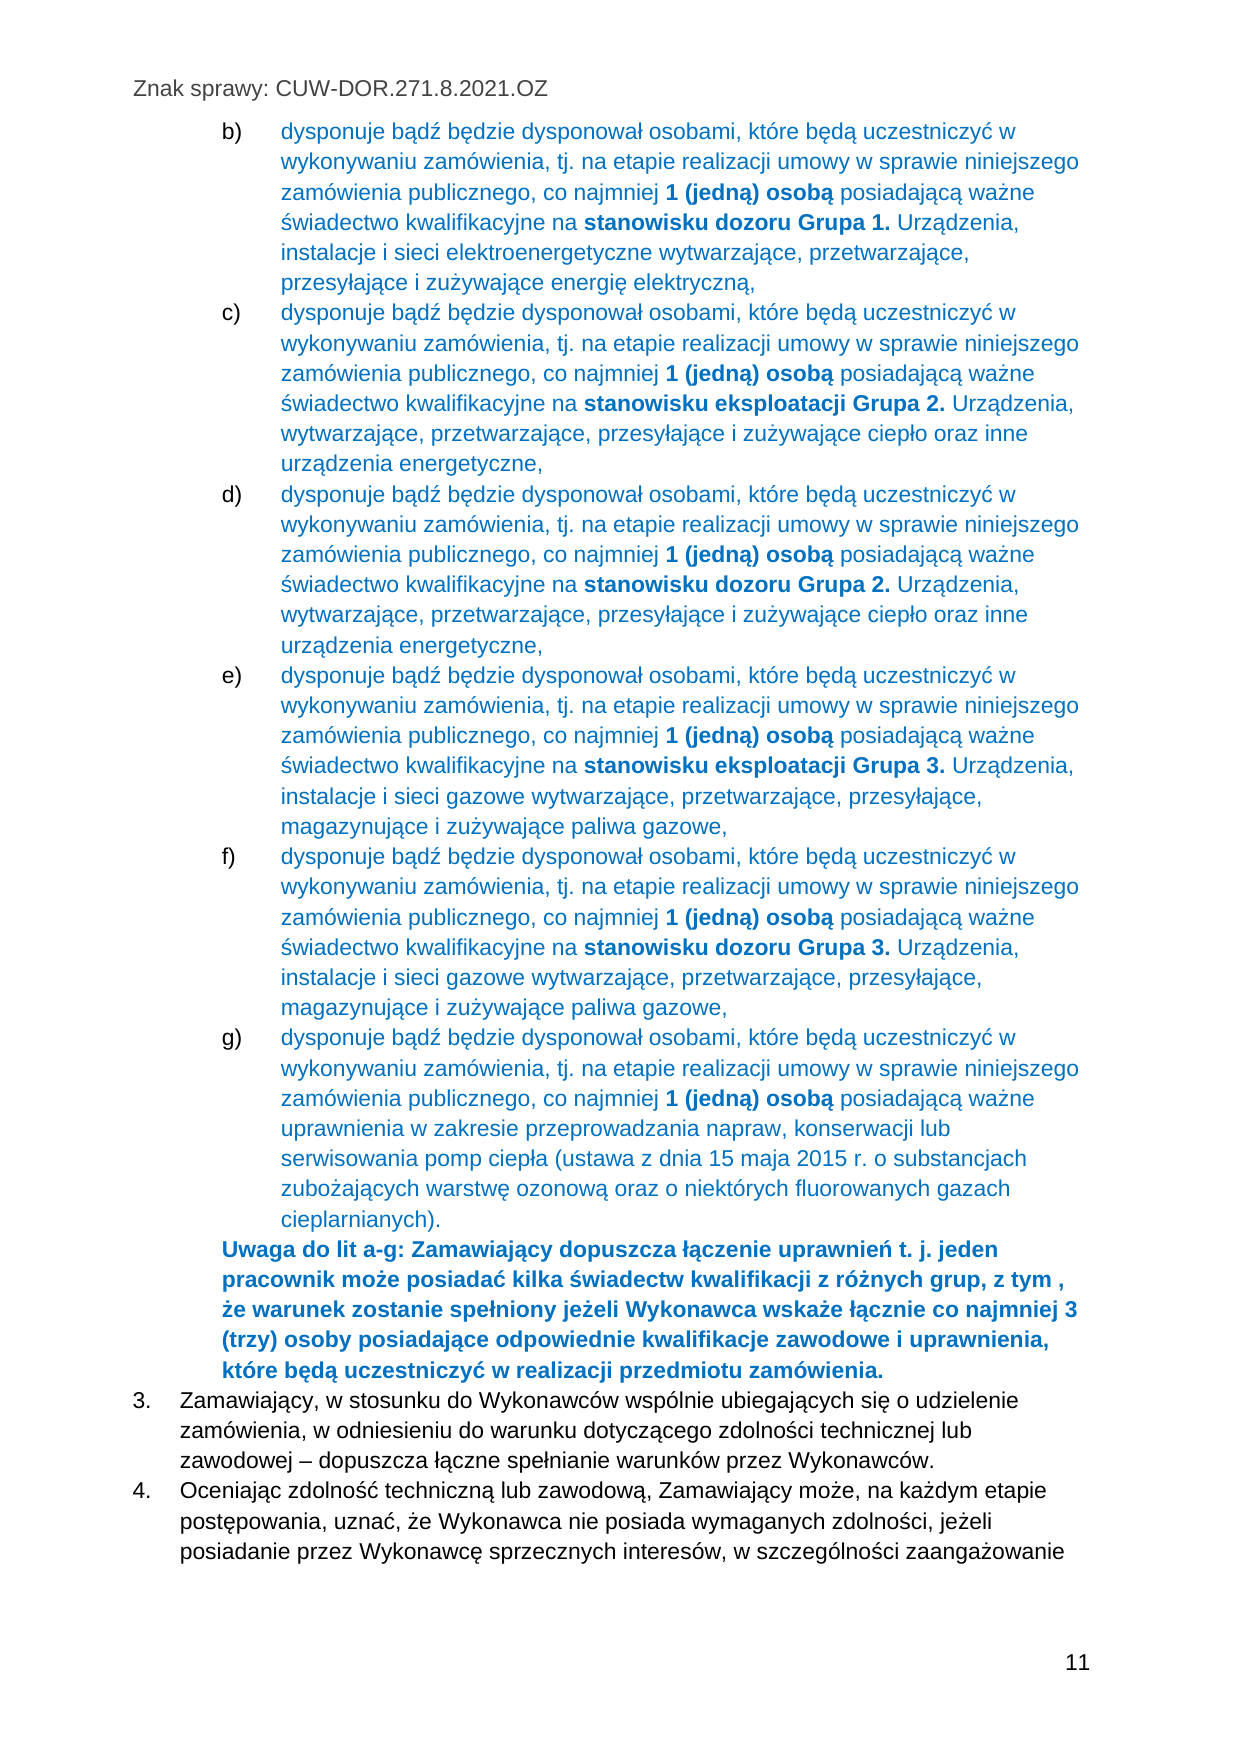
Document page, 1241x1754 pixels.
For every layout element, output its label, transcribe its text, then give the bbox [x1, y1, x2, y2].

list Uwaga do lit a-g: Zamawiający dopuszcza łączenie uprawnień t. j. jeden pracownik może posiadać kilka świadectw kwalifikacji z różnych grup, z tym , że warunek zostanie spełniony jeżeli Wykonawca wskaże łącznie co najmniej 3 (trzy) osoby posiadające odpowiednie kwalifikacje zawodowe i uprawnienia, które będą uczestniczyć w realizacji przedmiotu zamówienia. [222, 1236, 1090, 1383]
list dysponuje bądź będzie dysponował osobami, które będą uczestniczyć w wykonywaniu zamówienia, tj. na etapie realizacji umowy w sprawie niniejszego zamówienia publicznego, co najmniej 1 (jedną) osobą posiadającą ważne uprawnienia w zakresie przeprowadzania napraw, konserwacji lub serwisowania pomp ciepła (ustawa z dnia 15 maja 2015 r. o substancjach zubożających warstwę ozonową oraz o niektórych fluorowanych gazach cieplarnianych). [222, 1024, 1090, 1232]
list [132, 1477, 1090, 1564]
list dysponuje bądź będzie dysponował osobami, które będą uczestniczyć w wykonywaniu zamówienia, tj. na etapie realizacji umowy w sprawie niniejszego zamówienia publicznego, co najmniej 1 (jedną) osobą posiadającą ważne świadectwo kwalifikacyjne na stanowisku eksploatacji Grupa 3. Urządzenia, instalacje i sieci gazowe wytwarzające, przetwarzające, przesyłające, magazynujące i zużywające paliwa gazowe, [222, 662, 1088, 839]
list dysponuje bądź będzie dysponował osobami, które będą uczestniczyć w wykonywaniu zamówienia, tj. na etapie realizacji umowy w sprawie niniejszego zamówienia publicznego, co najmniej 1 (jedną) osobą posiadającą ważne świadectwo kwalifikacyjne na stanowisku dozoru Grupa 3. Urządzenia, instalacje i sieci gazowe wytwarzające, przetwarzające, przesyłające, magazynujące i zużywające paliwa gazowe, [222, 843, 1088, 1021]
list Zamawiający, w stosunku do Wykonawców wspólnie ubiegających się o udzielenie zamówienia, w odniesieniu do warunku dotyczącego zdolności technicznej lub zawodowej – dopuszcza łączne spełnianie warunków przez Wykonawców. [132, 1387, 1090, 1474]
list dysponuje bądź będzie dysponował osobami, które będą uczestniczyć w wykonywaniu zamówienia, tj. na etapie realizacji umowy w sprawie niniejszego zamówienia publicznego, co najmniej 1 (jedną) osobą posiadającą ważne świadectwo kwalifikacyjne na stanowisku dozoru Grupa 1. Urządzenia, instalacje i sieci elektroenergetyczne wytwarzające, przetwarzające, przesyłające i zużywające energię elektryczną, [222, 118, 1090, 296]
list dysponuje bądź będzie dysponował osobami, które będą uczestniczyć w wykonywaniu zamówienia, tj. na etapie realizacji umowy w sprawie niniejszego zamówienia publicznego, co najmniej 1 (jedną) osobą posiadającą ważne świadectwo kwalifikacyjne na stanowisku eksploatacji Grupa 2. Urządzenia, wytwarzające, przetwarzające, przesyłające i zużywające ciepło oraz inne urządzenia energetyczne, [222, 299, 1088, 477]
list dysponuje bądź będzie dysponował osobami, które będą uczestniczyć w wykonywaniu zamówienia, tj. na etapie realizacji umowy w sprawie niniejszego zamówienia publicznego, co najmniej 1 (jedną) osobą posiadającą ważne świadectwo kwalifikacyjne na stanowisku dozoru Grupa 2. Urządzenia, wytwarzające, przetwarzające, przesyłające i zużywające ciepło oraz inne urządzenia energetyczne, [222, 481, 1088, 658]
